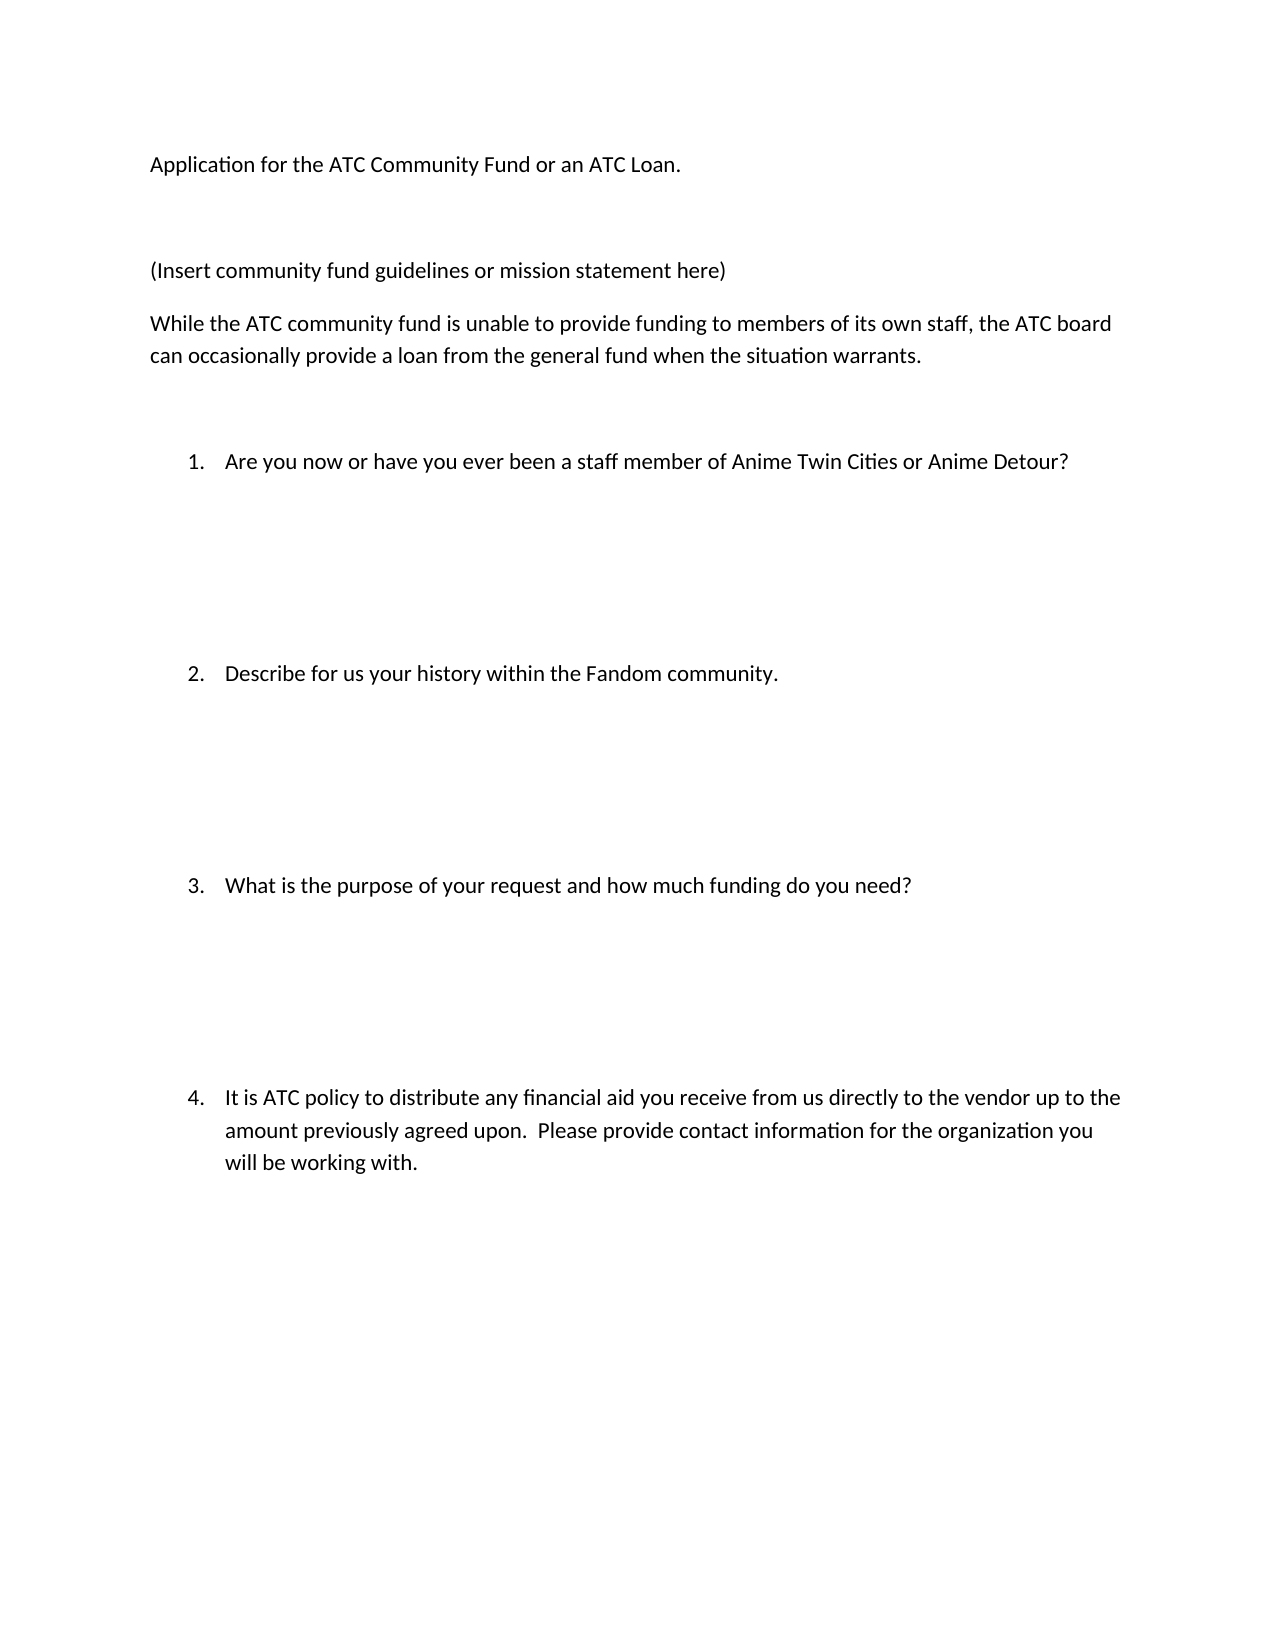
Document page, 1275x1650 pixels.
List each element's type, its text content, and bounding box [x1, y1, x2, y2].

list Are you now or have you ever been a staff member of Anime Twin Cities or Anime Detour? [187, 447, 1125, 475]
list What is the purpose of your request and how much funding do you need? [187, 871, 1125, 899]
list Describe for us your history within the Fandom community. [187, 659, 1125, 687]
text Application for the ATC Community Fund or an ATC Loan. [150, 150, 1125, 178]
text (Insert community fund guidelines or mission statement here) [150, 256, 1125, 284]
list It is ATC policy to distribute any financial aid you receive from us directly to the vendor up to the amount previously agreed upon. Please provide contact information for the organization you will be working with. [187, 1083, 1125, 1176]
text While the ATC community fund is unable to provide funding to members of its own staff, the ATC board can occasionally provide a loan from the general fund when the situation warrants. [150, 309, 1125, 369]
